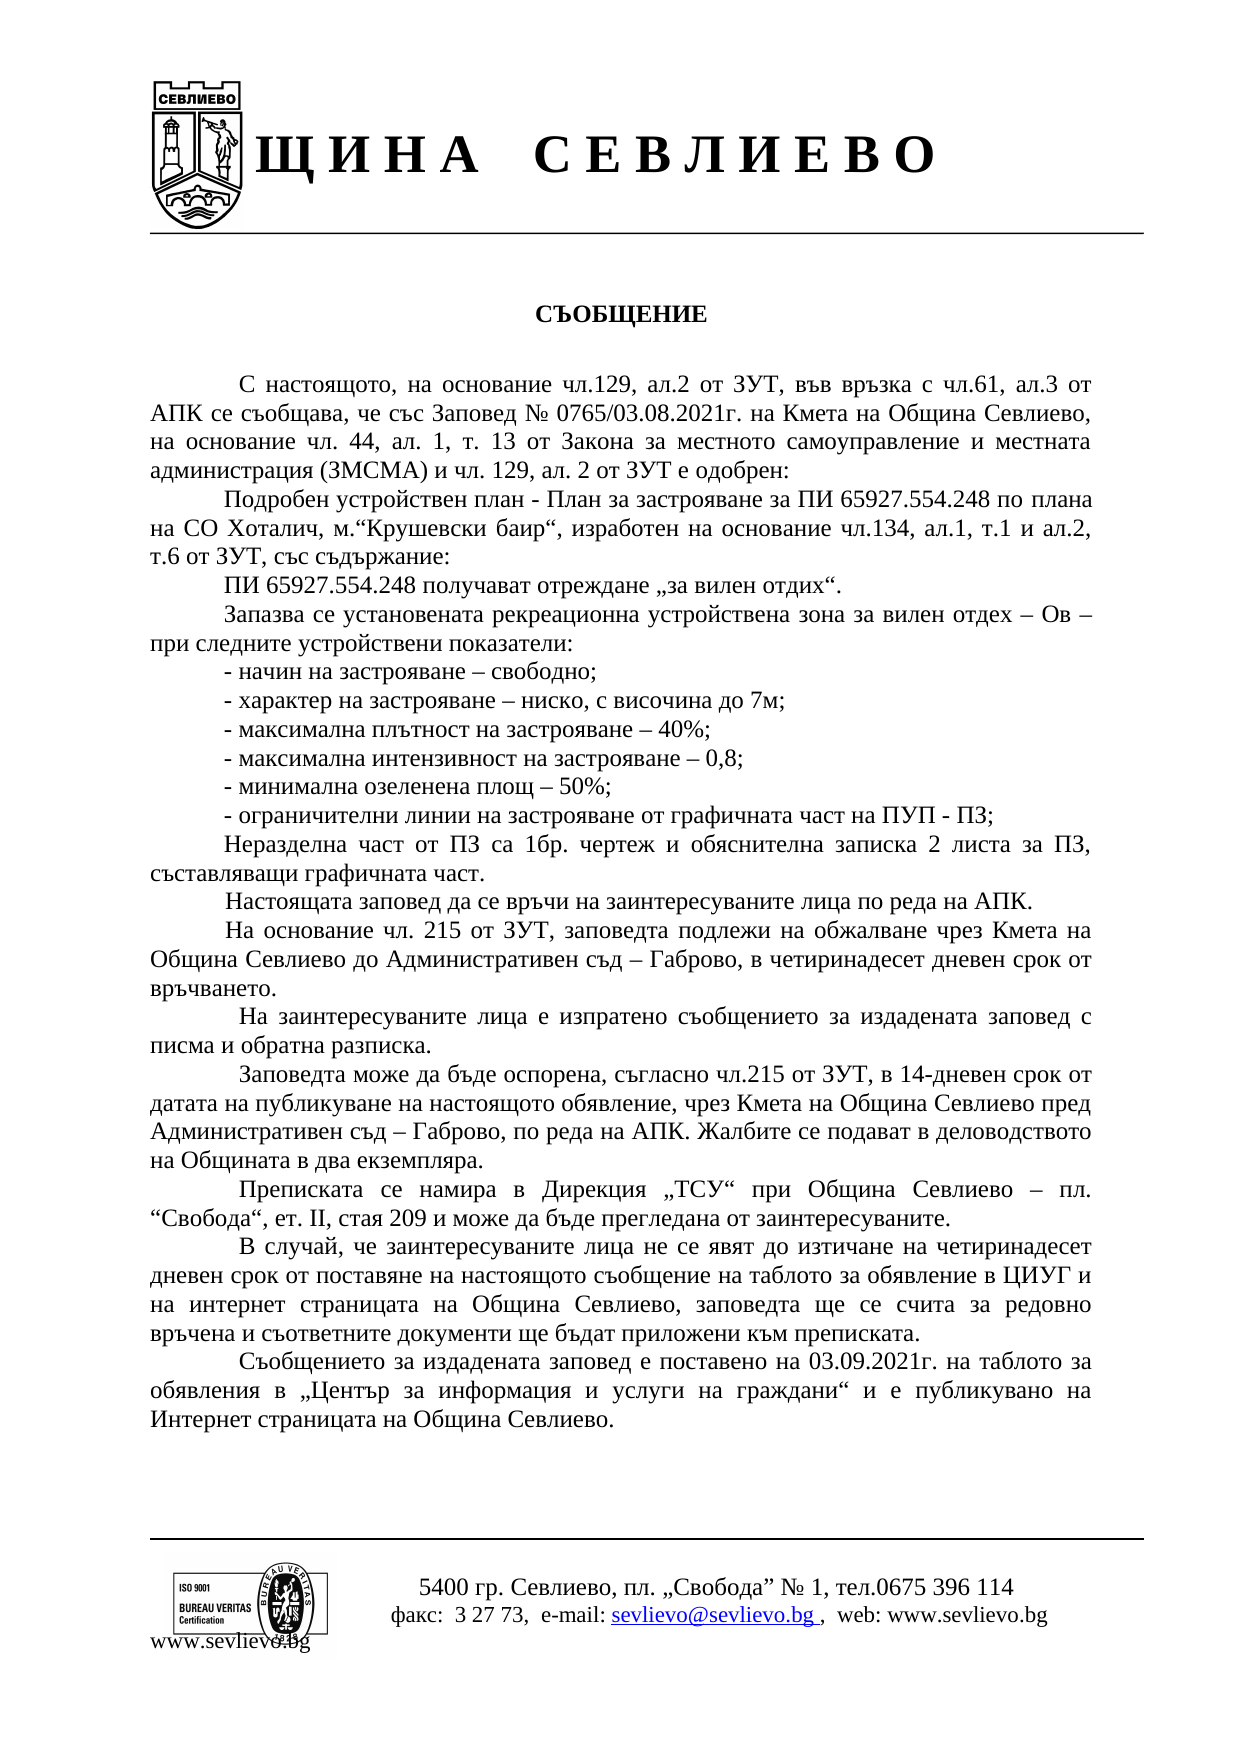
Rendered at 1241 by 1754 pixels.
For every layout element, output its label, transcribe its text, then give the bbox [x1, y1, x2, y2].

text Настоящата заповед да се връчи на заинтересуваните лица по реда на АПК. [150, 886, 1093, 915]
text На заинтересуваните лица е изпратено съобщението за издадената заповед с писма и обратна разписка. [150, 1001, 1093, 1059]
text - минимална озеленена площ – 50%; [150, 771, 1093, 800]
text Неразделна част от ПЗ са 1бр. чертеж и обяснителна записка 2 листа за ПЗ, съставляващи графичната част. [150, 829, 1093, 886]
text - ограничителни линии на застрояване от графичната част на ПУП - ПЗ; [150, 800, 1093, 829]
text Заповедта може да бъде оспорена, съгласно чл.215 от ЗУТ, в 14-дневен срок от датата на публикуване на настоящото обявление, чрез Кмета на Община Севлиево пред Административен съд – Габрово, по реда на АПК. Жалбите се подават в деловодството на Общината в два екземпляра. [150, 1059, 1093, 1174]
text - максимална интензивност на застрояване – 0,8; [150, 743, 1093, 771]
text - начин на застрояване – свободно; [150, 656, 1093, 685]
text На основание чл. 215 от ЗУТ, заповедта подлежи на обжалване чрез Кмета на Община Севлиево до Административен съд – Габрово, в четиринадесет дневен срок от връчването. [150, 915, 1093, 1001]
text Подробен устройствен план - План за застрояване за ПИ 65927.554.248 по плана на СО Хоталич, м.“Крушевски баир“, изработен на основание чл.134, ал.1, т.1 и ал.2, т.6 от ЗУТ, със съдържание: [150, 484, 1093, 570]
picture [150, 79, 244, 230]
text Съобщението за издадената заповед е поставено на 03.09.2021г. на таблото за обявления в „Център за информация и услуги на граждани“ и е публикувано на Интернет страницата на Община Севлиево. [150, 1346, 1093, 1433]
text Преписката се намира в Дирекция „ТСУ“ при Община Севлиево – пл. “Свобода“, ет. II, стая 209 и може да бъде прегледана от заинтересуваните. [150, 1174, 1093, 1231]
picture [165, 1551, 337, 1659]
text - максимална плътност на застрояване – 40%; [150, 714, 1093, 743]
text СЪОБЩЕНИЕ [150, 299, 1093, 328]
text - характер на застрояване – ниско, с височина до 7м; [150, 685, 1093, 714]
text С настоящото, на основание чл.129, ал.2 от ЗУТ, във връзка с чл.61, ал.3 от АПК се съобщава, че със Заповед № 0765/03.08.2021г. на Кмета на Община Севлиево, на основание чл. 44, ал. 1, т. 13 от Закона за местното самоуправление и местната администрация (ЗМСМА) и чл. 129, ал. 2 от ЗУТ е одобрен: [150, 369, 1093, 484]
text ПИ 65927.554.248 получават отреждане „за вилен отдих“. [150, 570, 1093, 599]
text В случай, че заинтересуваните лица не се явят до изтичане на четиринадесет дневен срок от поставяне на настоящото съобщение на таблото за обявление в ЦИУГ и на интернет страницата на Община Севлиево, заповедта ще се счита за редовно връчена и съответните документи ще бъдат приложени към преписката. [150, 1231, 1093, 1346]
text Запазва се установената рекреационна устройствена зона за вилен отдех – Ов – при следните устройствени показатели: [150, 599, 1093, 656]
